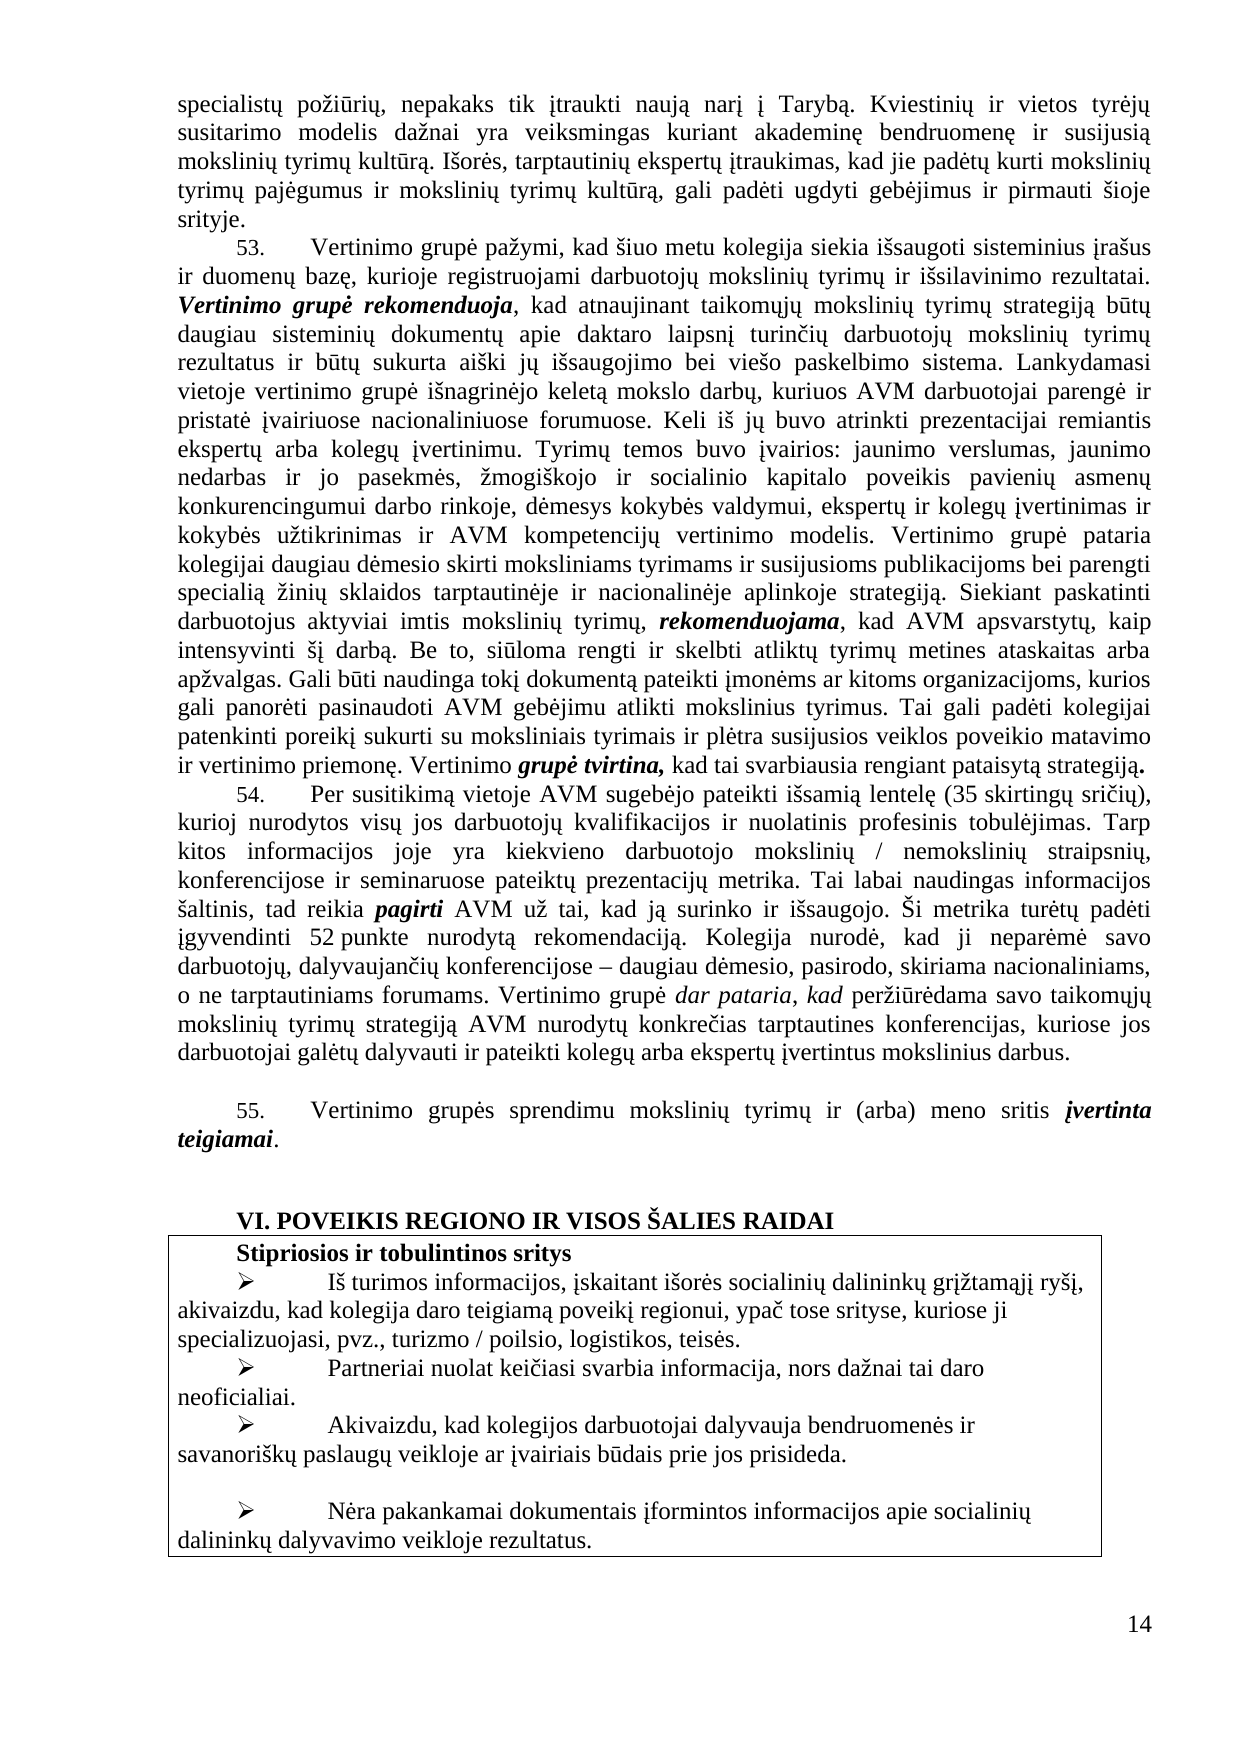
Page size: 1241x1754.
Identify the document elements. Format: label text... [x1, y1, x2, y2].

list Nėra pakankamai dokumentais įformintos informacijos apie socialinių dalininkų dalyvavimo veikloje rezultatus. [169, 1493, 1101, 1556]
list Partneriai nuolat keičiasi svarbia informacija, nors dažnai tai daro neoficialiai. [169, 1350, 1101, 1407]
list Vertinimo grupė pažymi, kad šiuo metu kolegija siekia išsaugoti sisteminius įrašus ir duomenų bazę, kurioje registruojami darbuotojų mokslinių tyrimų ir išsilavinimo rezultatai. Vertinimo grupė rekomenduoja, kad atnaujinant taikomųjų mokslinių tyrimų strategiją būtų daugiau sisteminių dokumentų apie daktaro laipsnį turinčių darbuotojų mokslinių tyrimų rezultatus ir būtų sukurta aiški jų išsaugojimo bei viešo paskelbimo sistema. Lankydamasi vietoje vertinimo grupė išnagrinėjo keletą mokslo darbų, kuriuos AVM darbuotojai parengė ir pristatė įvairiuose nacionaliniuose forumuose. Keli iš jų buvo atrinkti prezentacijai remiantis ekspertų arba kolegų įvertinimu. Tyrimų temos buvo įvairios: jaunimo verslumas, jaunimo nedarbas ir jo pasekmės, žmogiškojo ir socialinio kapitalo poveikis pavienių asmenų konkurencingumui darbo rinkoje, dėmesys kokybės valdymui, ekspertų ir kolegų įvertinimas ir kokybės užtikrinimas ir AVM kompetencijų vertinimo modelis. Vertinimo grupė pataria kolegijai daugiau dėmesio skirti moksliniams tyrimams ir susijusioms publikacijoms bei parengti specialią žinių sklaidos tarptautinėje ir nacionalinėje aplinkoje strategiją. Siekiant paskatinti darbuotojus aktyviai imtis mokslinių tyrimų, rekomenduojama, kad AVM apsvarstytų, kaip intensyvinti šį darbą. Be to, siūloma rengti ir skelbti atliktų tyrimų metines ataskaitas arba apžvalgas. Gali būti naudinga tokį dokumentą pateikti įmonėms ar kitoms organizacijoms, kurios gali panorėti pasinaudoti AVM gebėjimu atlikti mokslinius tyrimus. Tai gali padėti kolegijai patenkinti poreikį sukurti su moksliniais tyrimais ir plėtra susijusios veiklos poveikio matavimo ir vertinimo priemonę. Vertinimo grupė tvirtina, kad tai svarbiausia rengiant pataisytą strategiją. [177, 232, 1152, 779]
list Iš turimos informacijos, įskaitant išorės socialinių dalininkų grįžtamąjį ryšį, akivaizdu, kad kolegija daro teigiamą poveikį regionui, ypač tose srityse, kuriose ji specializuojasi, pvz., turizmo / poilsio, logistikos, teisės. [169, 1264, 1101, 1350]
list Vertinimo grupės sprendimu mokslinių tyrimų ir (arba) meno sritis įvertinta teigiamai. [177, 1095, 1152, 1152]
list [177, 89, 1152, 232]
subtitle VI. POVEIKIS REGIONO IR VISOS ŠALIES RAIDAI [177, 1206, 1093, 1235]
list Per susitikimą vietoje AVM sugebėjo pateikti išsamią lentelę (35 skirtingų sričių), kurioj nurodytos visų jos darbuotojų kvalifikacijos ir nuolatinis profesinis tobulėjimas. Tarp kitos informacijos joje yra kiekvieno darbuotojo mokslinių / nemokslinių straipsnių, konferencijose ir seminaruose pateiktų prezentacijų metrika. Tai labai naudingas informacijos šaltinis, tad reikia pagirti AVM už tai, kad ją surinko ir išsaugojo. Ši metrika turėtų padėti įgyvendinti 52 punkte nurodytą rekomendaciją. Kolegija nurodė, kad ji neparėmė savo darbuotojų, dalyvaujančių konferencijose – daugiau dėmesio, pasirodo, skiriama nacionaliniams, o ne tarptautiniams forumams. Vertinimo grupė dar pataria, kad peržiūrėdama savo taikomųjų mokslinių tyrimų strategiją AVM nurodytų konkrečias tarptautines konferencijas, kuriose jos darbuotojai galėtų dalyvauti ir pateikti kolegų arba ekspertų įvertintus mokslinius darbus. [177, 779, 1152, 1066]
list Stipriosios ir tobulintinos sritys [169, 1236, 1101, 1264]
list Akivaizdu, kad kolegijos darbuotojai dalyvauja bendruomenės ir savanoriškų paslaugų veikloje ar įvairiais būdais prie jos prisideda. [169, 1407, 1101, 1493]
